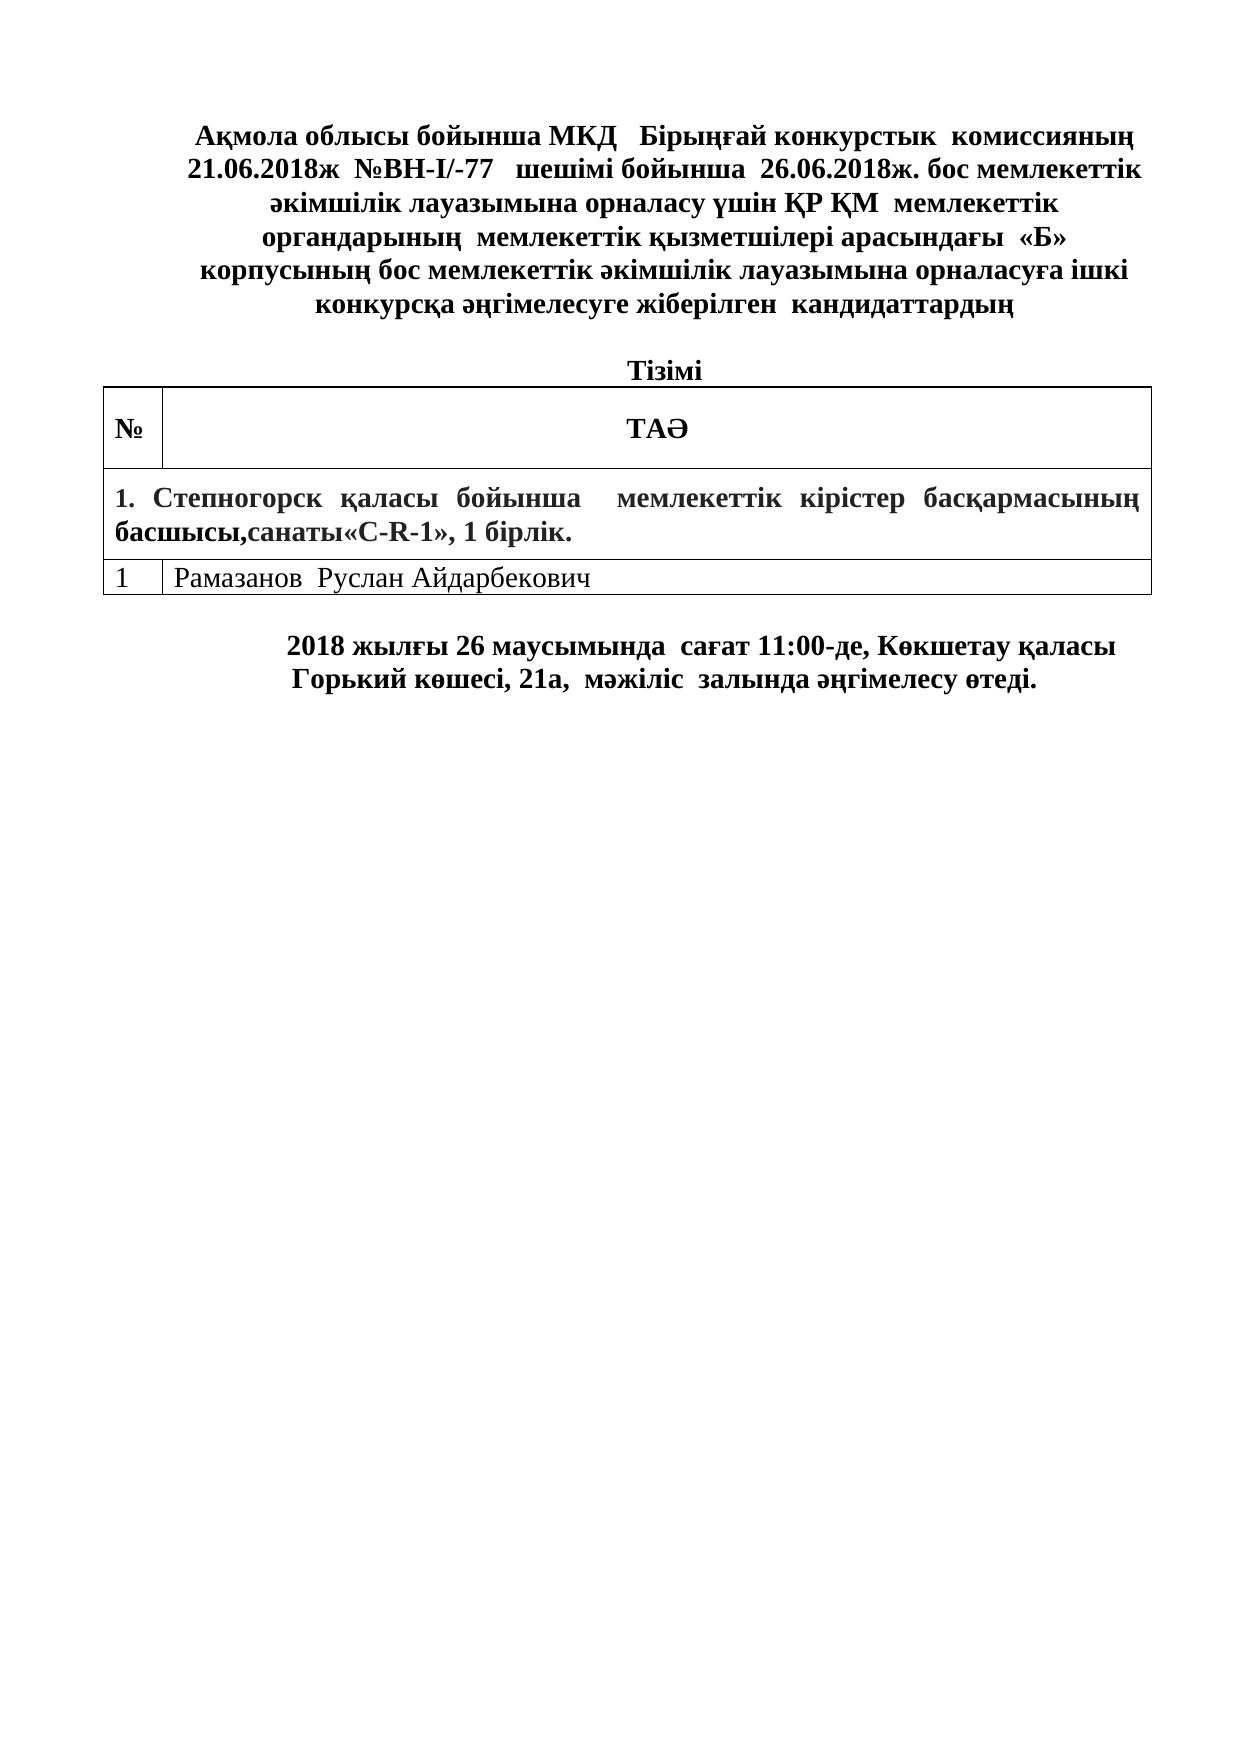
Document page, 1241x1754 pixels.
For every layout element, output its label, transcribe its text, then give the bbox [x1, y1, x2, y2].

text Ақмола облысы бойынша МКД Бірыңғай конкурстык комиссияның 21.06.2018ж №ВН-І/-77 шешімі бойынша 26.06.2018ж. бос мемлекеттік әкімшілік лауазымына орналасу үшін ҚР ҚМ мемлекеттік органдарының мемлекеттік қызметшілері арасындағы «Б» корпусының бос мемлекеттік әкімшілік лауазымына орналасуға ішкі конкурсқа әңгімелесуге жіберілген кандидаттардың [177, 118, 1152, 319]
table_header ТАӘ [163, 388, 1151, 468]
table_cell 1 [104, 560, 162, 593]
table_header № [104, 388, 162, 468]
table_cell 1. Степногорск қаласы бойынша мемлекеттік кірістер басқармасының басшысы,санаты«С-R-1», 1 бірлік. [104, 469, 1151, 559]
text Тізімі [177, 353, 1152, 386]
table_cell Рамазанов Руслан Айдарбекович [163, 560, 1151, 593]
text 2018 жылғы 26 маусымында сағат 11:00-де, Көкшетау қаласы Горький көшесі, 21а, мәжіліс залында әңгімелесу өтеді. [177, 628, 1152, 695]
